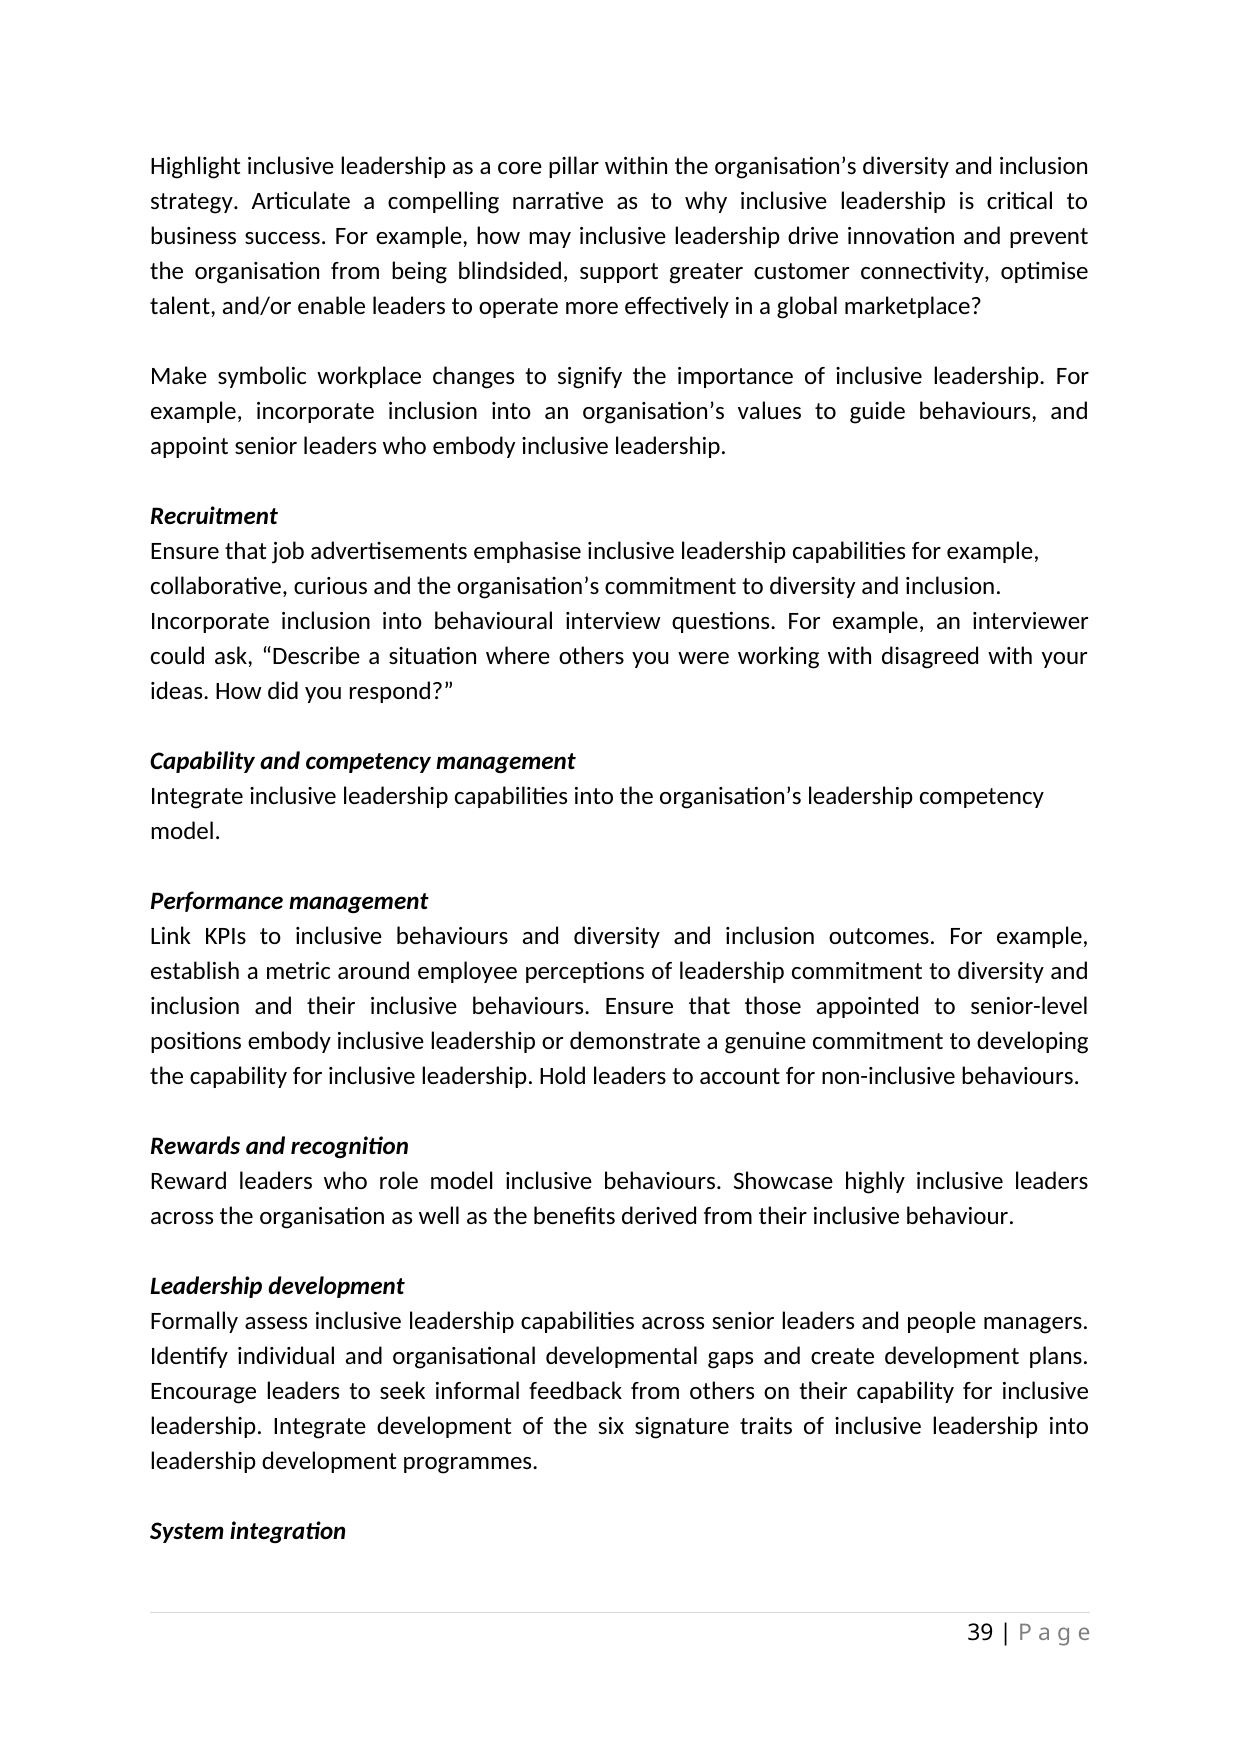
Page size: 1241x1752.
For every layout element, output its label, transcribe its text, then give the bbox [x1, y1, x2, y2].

text System integration [150, 1515, 1090, 1546]
text Highlight inclusive leadership as a core pillar within the organisation’s diversity and inclusion strategy. Articulate a compelling narrative as to why inclusive leadership is critical to business success. For example, how may inclusive leadership drive innovation and prevent the organisation from being blindsided, support greater customer connectivity, optimise talent, and/or enable leaders to operate more effectively in a global marketplace? [150, 150, 1090, 321]
text Reward leaders who role model inclusive behaviours. Showcase highly inclusive leaders across the organisation as well as the benefits derived from their inclusive behaviour. [150, 1165, 1090, 1231]
text Integrate inclusive leadership capabilities into the organisation’s leadership competency model. [150, 780, 1090, 846]
text Performance management [150, 885, 1090, 916]
text Ensure that job advertisements emphasise inclusive leadership capabilities for example, collaborative, curious and the organisation’s commitment to diversity and inclusion. [150, 535, 1090, 601]
text Link KPIs to inclusive behaviours and diversity and inclusion outcomes. For example, establish a metric around employee perceptions of leadership commitment to diversity and inclusion and their inclusive behaviours. Ensure that those appointed to senior-level positions embody inclusive leadership or demonstrate a genuine commitment to developing the capability for inclusive leadership. Hold leaders to account for non-inclusive behaviours. [150, 920, 1090, 1091]
text Rewards and recognition [150, 1130, 1090, 1161]
text Make symbolic workplace changes to signify the importance of inclusive leadership. For example, incorporate inclusion into an organisation’s values to guide behaviours, and appoint senior leaders who embody inclusive leadership. [150, 360, 1090, 461]
text Formally assess inclusive leadership capabilities across senior leaders and people managers. Identify individual and organisational developmental gaps and create development plans. Encourage leaders to seek informal feedback from others on their capability for inclusive leadership. Integrate development of the six signature traits of inclusive leadership into leadership development programmes. [150, 1305, 1090, 1476]
text Incorporate inclusion into behavioural interview questions. For example, an interviewer could ask, “Describe a situation where others you were working with disagreed with your ideas. How did you respond?” [150, 605, 1090, 706]
text Leadership development [150, 1270, 1090, 1301]
text Recruitment [150, 500, 1090, 531]
text Capability and competency management [150, 745, 1090, 776]
